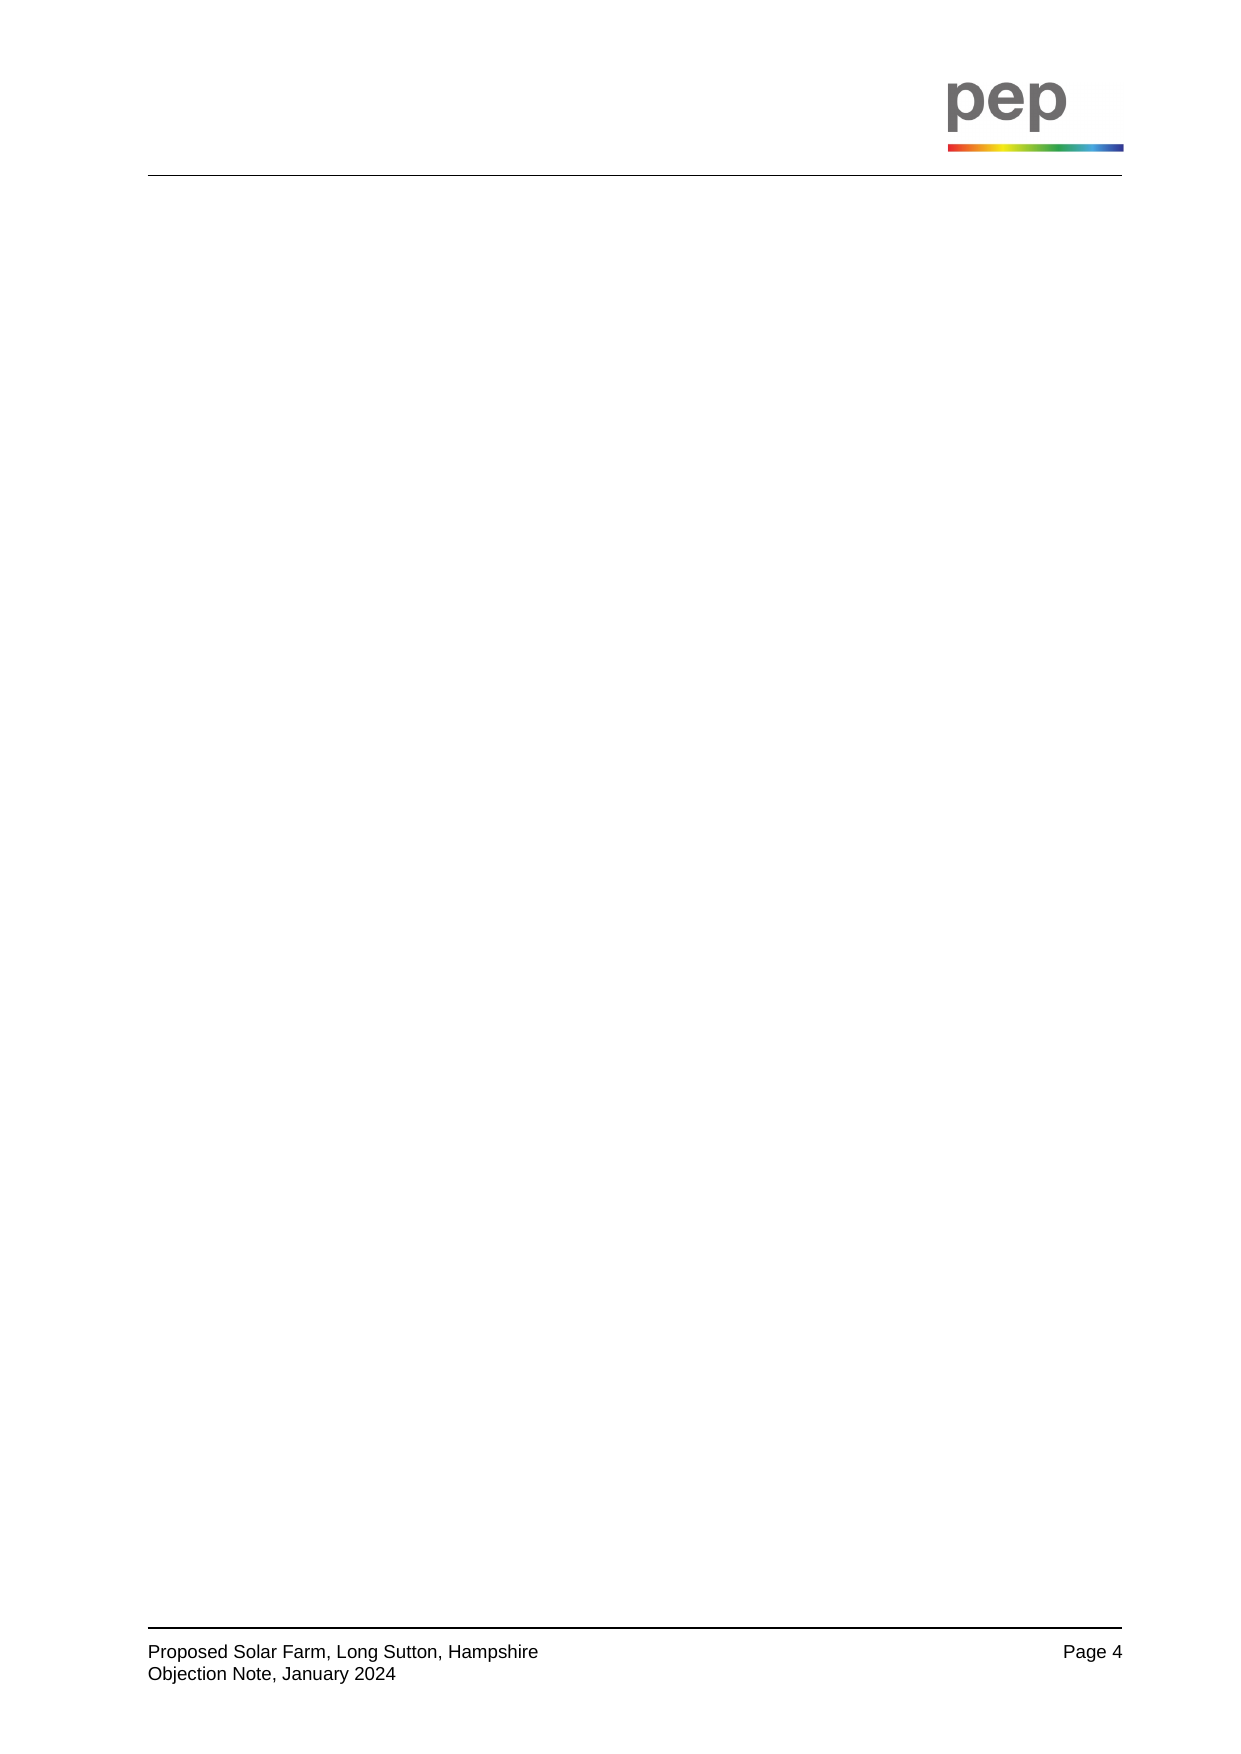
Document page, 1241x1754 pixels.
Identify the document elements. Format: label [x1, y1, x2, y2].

picture [947, 82, 1124, 152]
